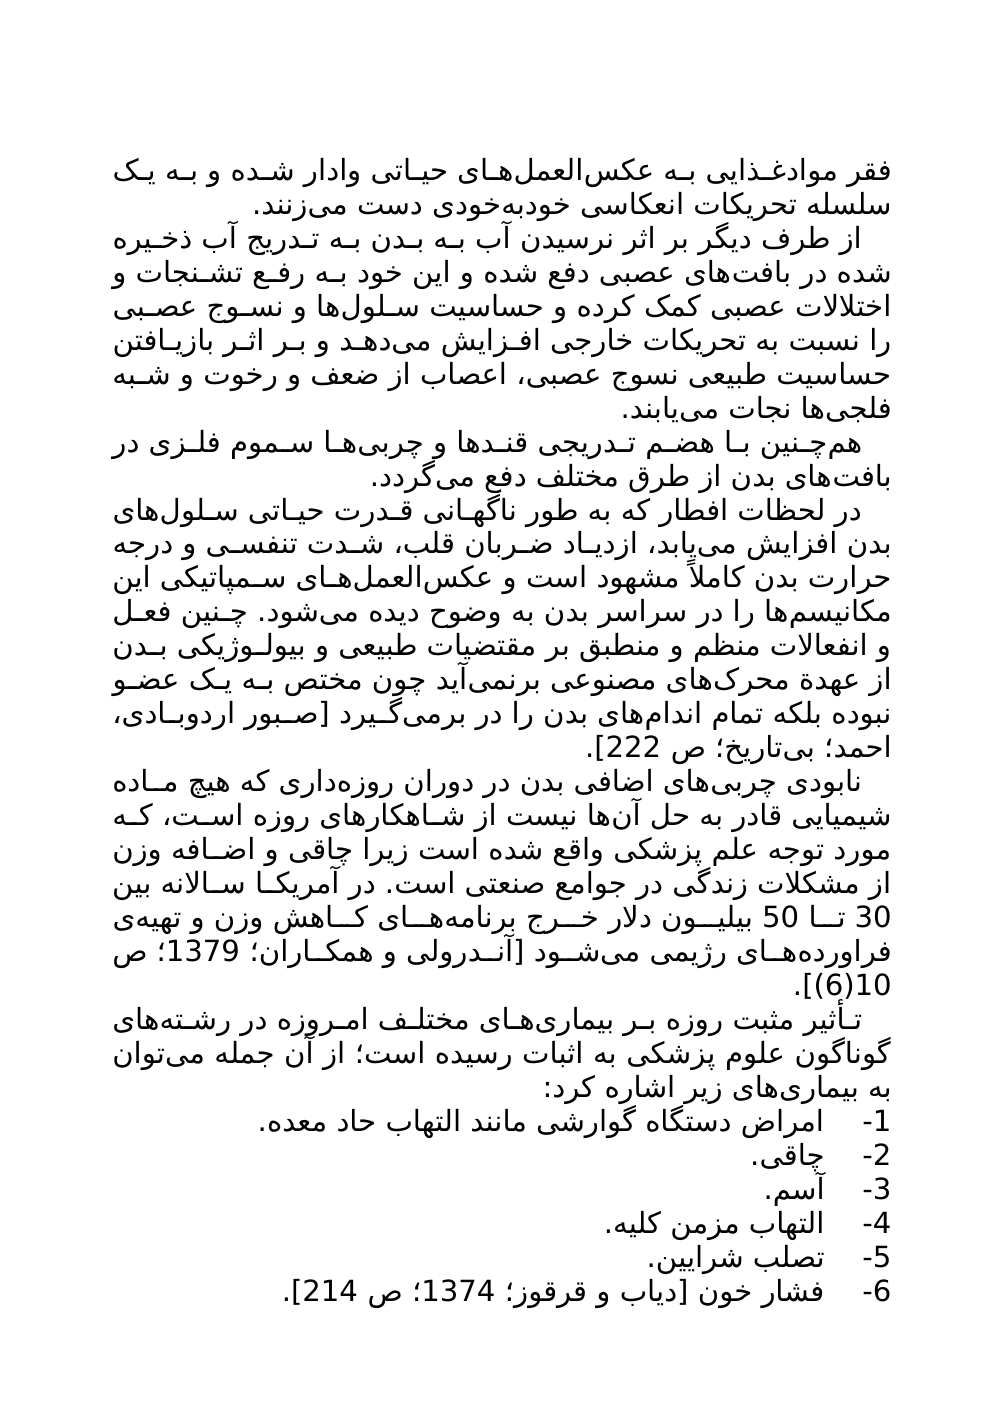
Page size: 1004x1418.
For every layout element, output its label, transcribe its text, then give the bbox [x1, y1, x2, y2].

list تصلب شرایین. [112, 1240, 862, 1274]
text نابودی چربی‌های اضافی بدن در دوران روزه‌داری که هیچ ماده شیمیایی قادر به حل آن‌ها نیست از شاهکارهای روزه است، که مورد توجه علم پزشکی واقع شده است زیرا چاقی و اضافه وزن از مشکلات زندگی در جوامع صنعتی است. در آمریکا سالانه بین 30 تا 50 بیلیون دلار خرج برنامه‌های کاهش وزن و تهیه‌ی فراورده‌های رژیمی می‌شود [آندرولی و همکاران؛ 1379؛ ص 10(6)]. [112, 764, 892, 1002]
text از طرف دیگر بر اثر نرسیدن آب به بدن به تدریج آب ذخیره شده در بافت‌های عصبی دفع شده و این خود به رفع تشنجات و اختلالات عصبی کمک کرده و حساسیت سلول‌ها و نسوج عصبی را نسبت به تحریکات خارجی افزایش می‌دهد و بر اثر بازیافتن حساسیت طبیعی نسوج عصبی، اعصاب از ضعف و رخوت و شبه فلجی‌ها نجات می‌یابند. [112, 221, 892, 425]
list التهاب مزمن کلیه. [112, 1206, 862, 1240]
list آسم. [112, 1172, 862, 1206]
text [112, 153, 892, 221]
text هم‌چنین با هضم تدریجی قندها و چربی‌ها سموم فلزی در بافت‌های بدن از طرق مختلف دفع می‌گردد. [112, 425, 892, 493]
text تأثیر مثبت روزه بر بیماری‌های مختلف امروزه در رشته‌های گوناگون علوم پزشکی به اثبات رسیده است؛ از آن جمله می‌توان به بیماری‌های زیر اشاره کرد: [112, 1002, 892, 1104]
list چاقی. [112, 1138, 862, 1172]
text در لحظات افطار که به طور ناگهانی قدرت حیاتی سلول‌های بدن افزایش می‌یابد، ازدیاد ضربان قلب، شدت تنفسی و درجه‌ حرارت بدن کاملاً مشهود است و عکس‌العمل‌های سمپاتیکی این مکانیسم‌ها را در سراسر بدن به وضوح دیده می‌شود. چنین فعل و انفعالات منظم و منطبق بر مقتضیات طبیعی و بیولوژیکی بدن از عهدة محرک‌های مصنوعی برنمی‌آید چون مختص به یک عضو نبوده بلکه تمام اندام‌های بدن را در برمی‌گیرد [صبور اردوبادی، احمد؛ بی‌تاریخ؛ ص 222]. [112, 493, 892, 764]
list فشار خون [دیاب و قرقوز؛ 1374؛ ص 214]. [112, 1274, 862, 1308]
list امراض دستگاه گوارشی مانند التهاب حاد معده. [112, 1104, 862, 1138]
